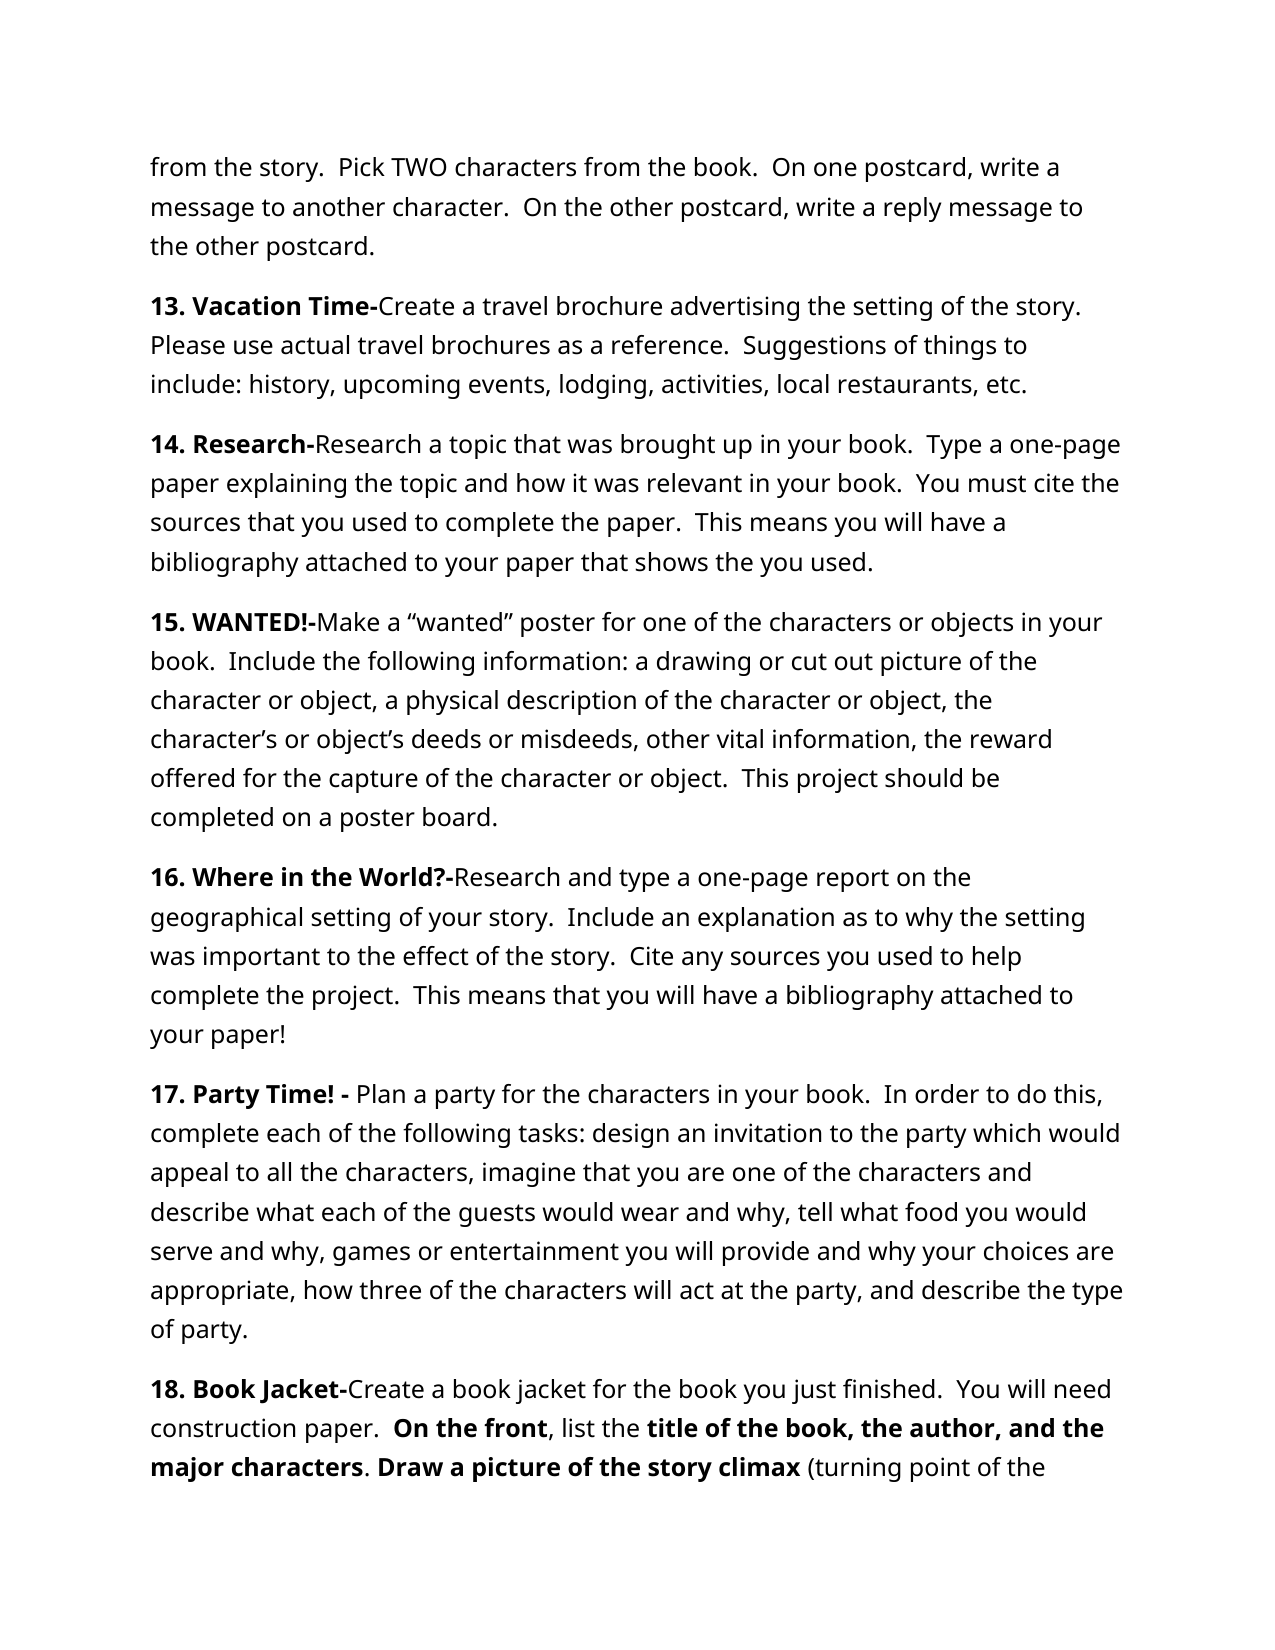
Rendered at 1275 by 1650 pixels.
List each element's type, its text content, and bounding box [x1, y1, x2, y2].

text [150, 150, 1125, 262]
text 14. Research-Research a topic that was brought up in your book. Type a one-page paper explaining the topic and how it was relevant in your book. You must cite the sources that you used to complete the paper. This means you will have a bibliography attached to your paper that shows the you used. [150, 427, 1125, 578]
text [150, 1372, 1125, 1484]
text 13. Vacation Time-Create a travel brochure advertising the setting of the story. Please use actual travel brochures as a reference. Suggestions of things to include: history, upcoming events, lodging, activities, local restaurants, etc. [150, 288, 1125, 401]
text 16. Where in the World?-Research and type a one-page report on the geographical setting of your story. Include an explanation as to why the setting was important to the effect of the story. Cite any sources you used to help complete the project. This means that you will have a bibliography attached to your paper! [150, 860, 1125, 1051]
text 15. WANTED!-Make a “wanted” poster for one of the characters or objects in your book. Include the following information: a drawing or cut out picture of the character or object, a physical description of the character or object, the character’s or object’s deeds or misdeeds, other vital information, the reward offered for the capture of the character or object. This project should be completed on a poster board. [150, 604, 1125, 834]
text 17. Party Time! - Plan a party for the characters in your book. In order to do this, complete each of the following tasks: design an invitation to the party which would appeal to all the characters, imagine that you are one of the characters and describe what each of the guests would wear and why, tell what food you would serve and why, games or entertainment you will provide and why your choices are appropriate, how three of the characters will act at the party, and describe the type of party. [150, 1077, 1125, 1346]
